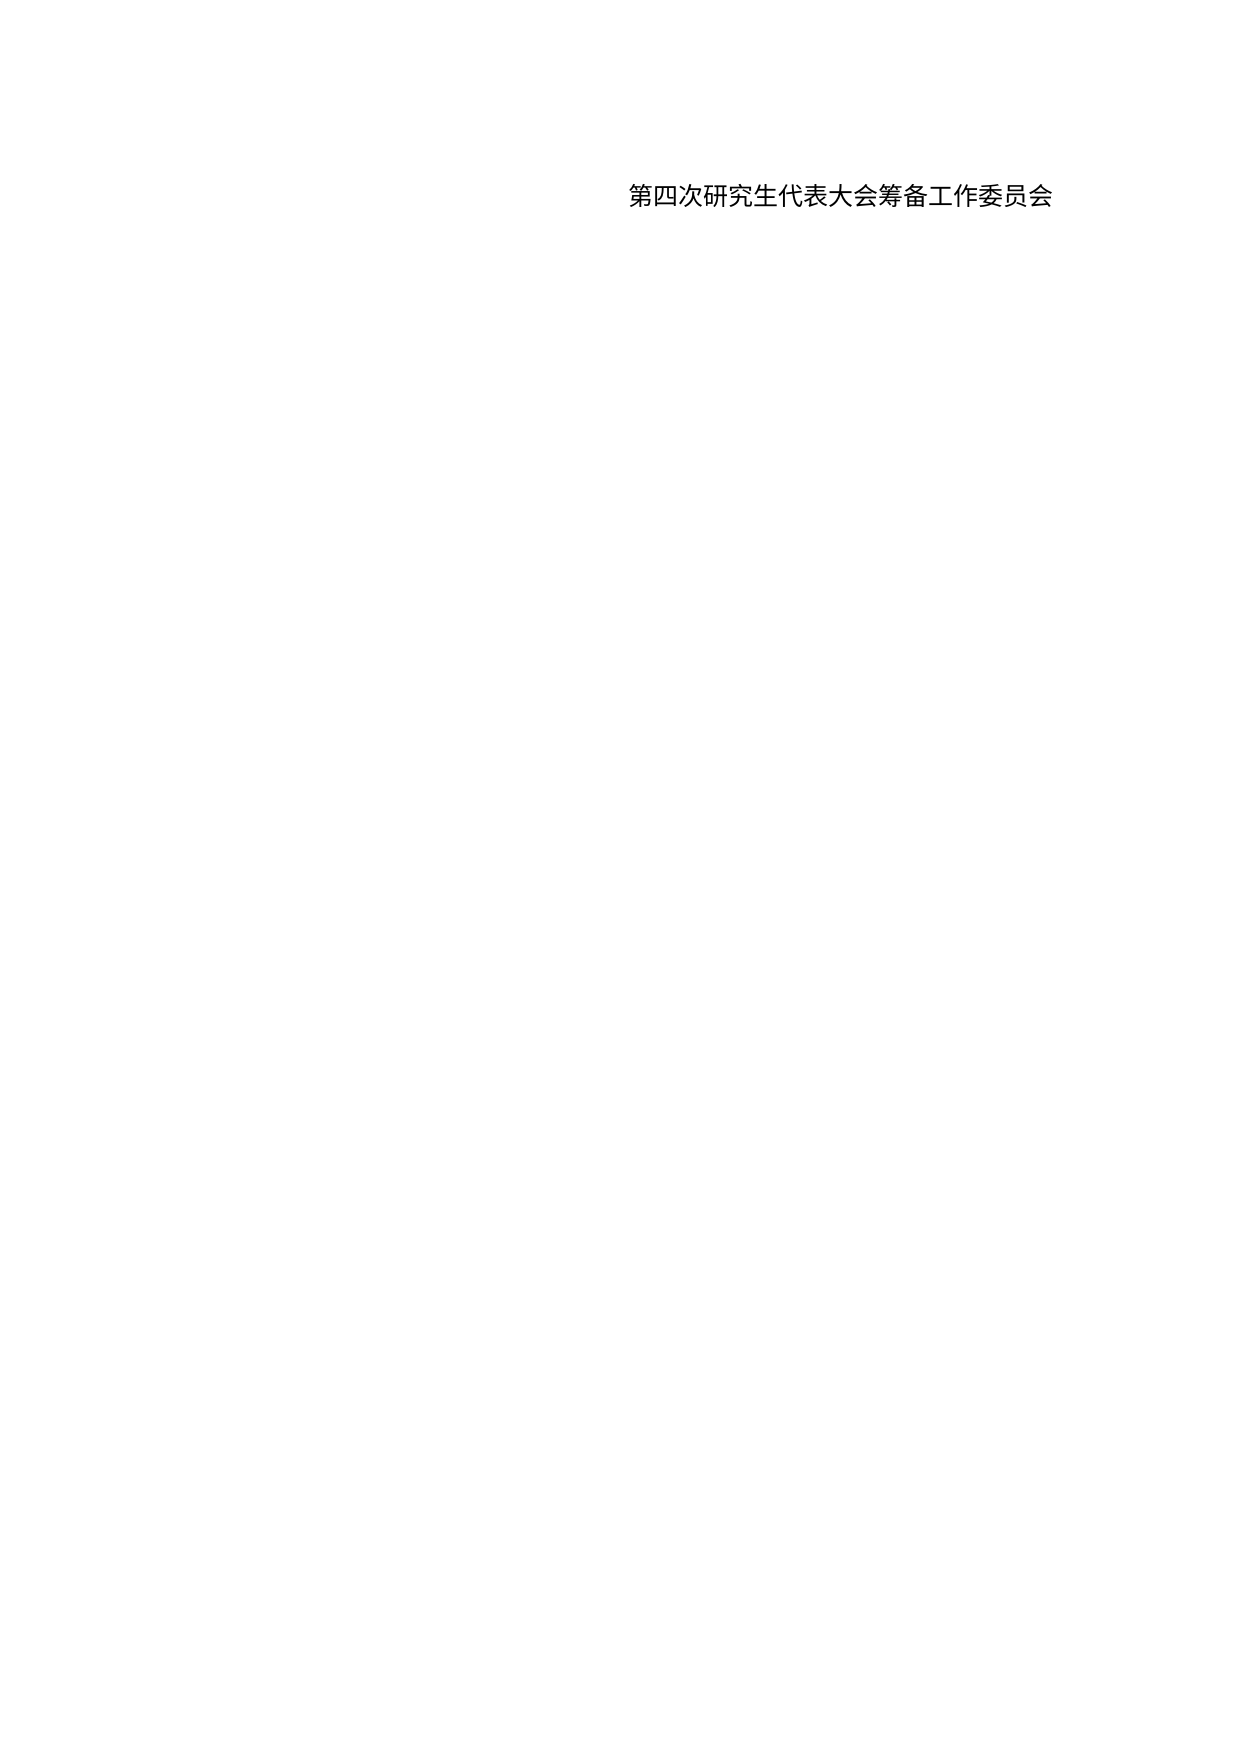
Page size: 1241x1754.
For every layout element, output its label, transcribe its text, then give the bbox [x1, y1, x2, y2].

text 第四次研究生代表大会筹备工作委员会 [319, 162, 1053, 227]
